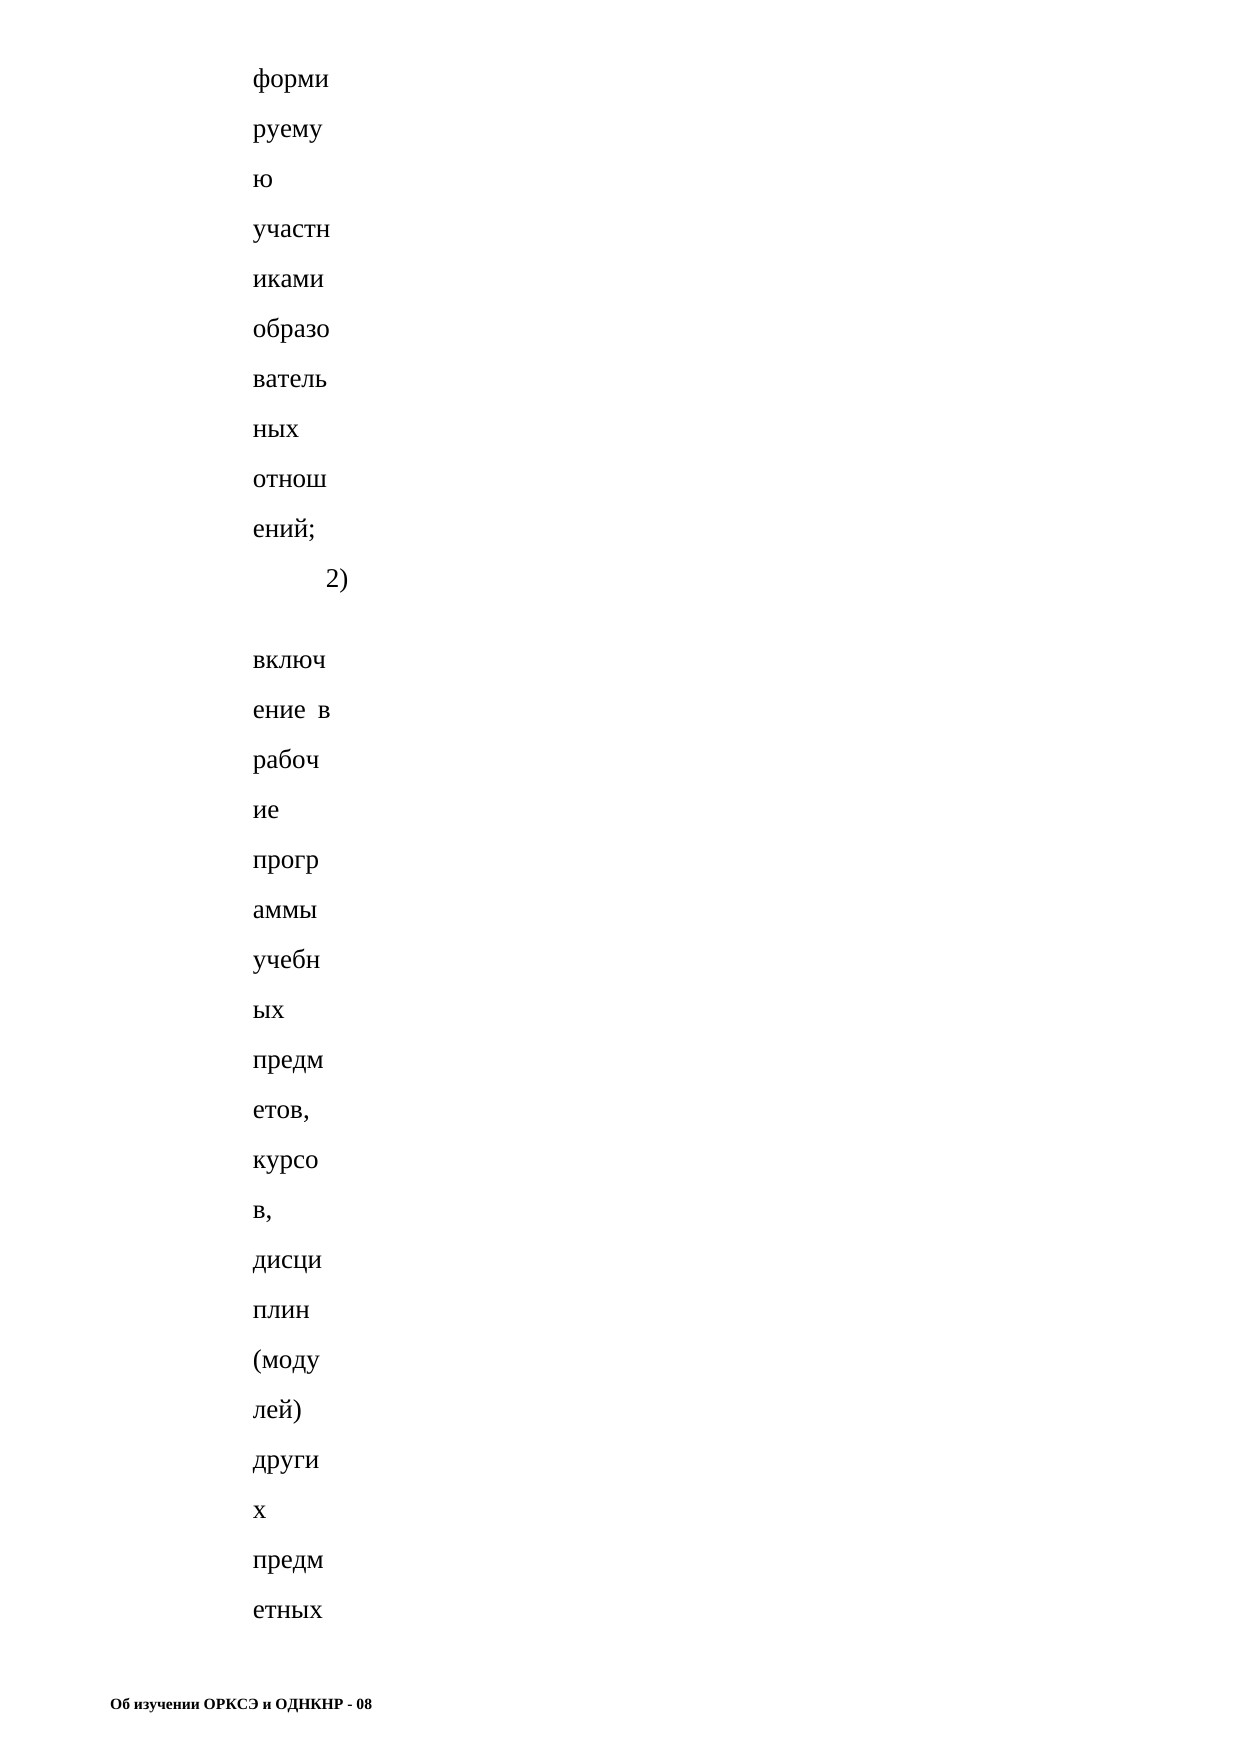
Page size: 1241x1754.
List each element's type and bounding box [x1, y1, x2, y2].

list [253, 48, 331, 548]
list [253, 548, 331, 1629]
